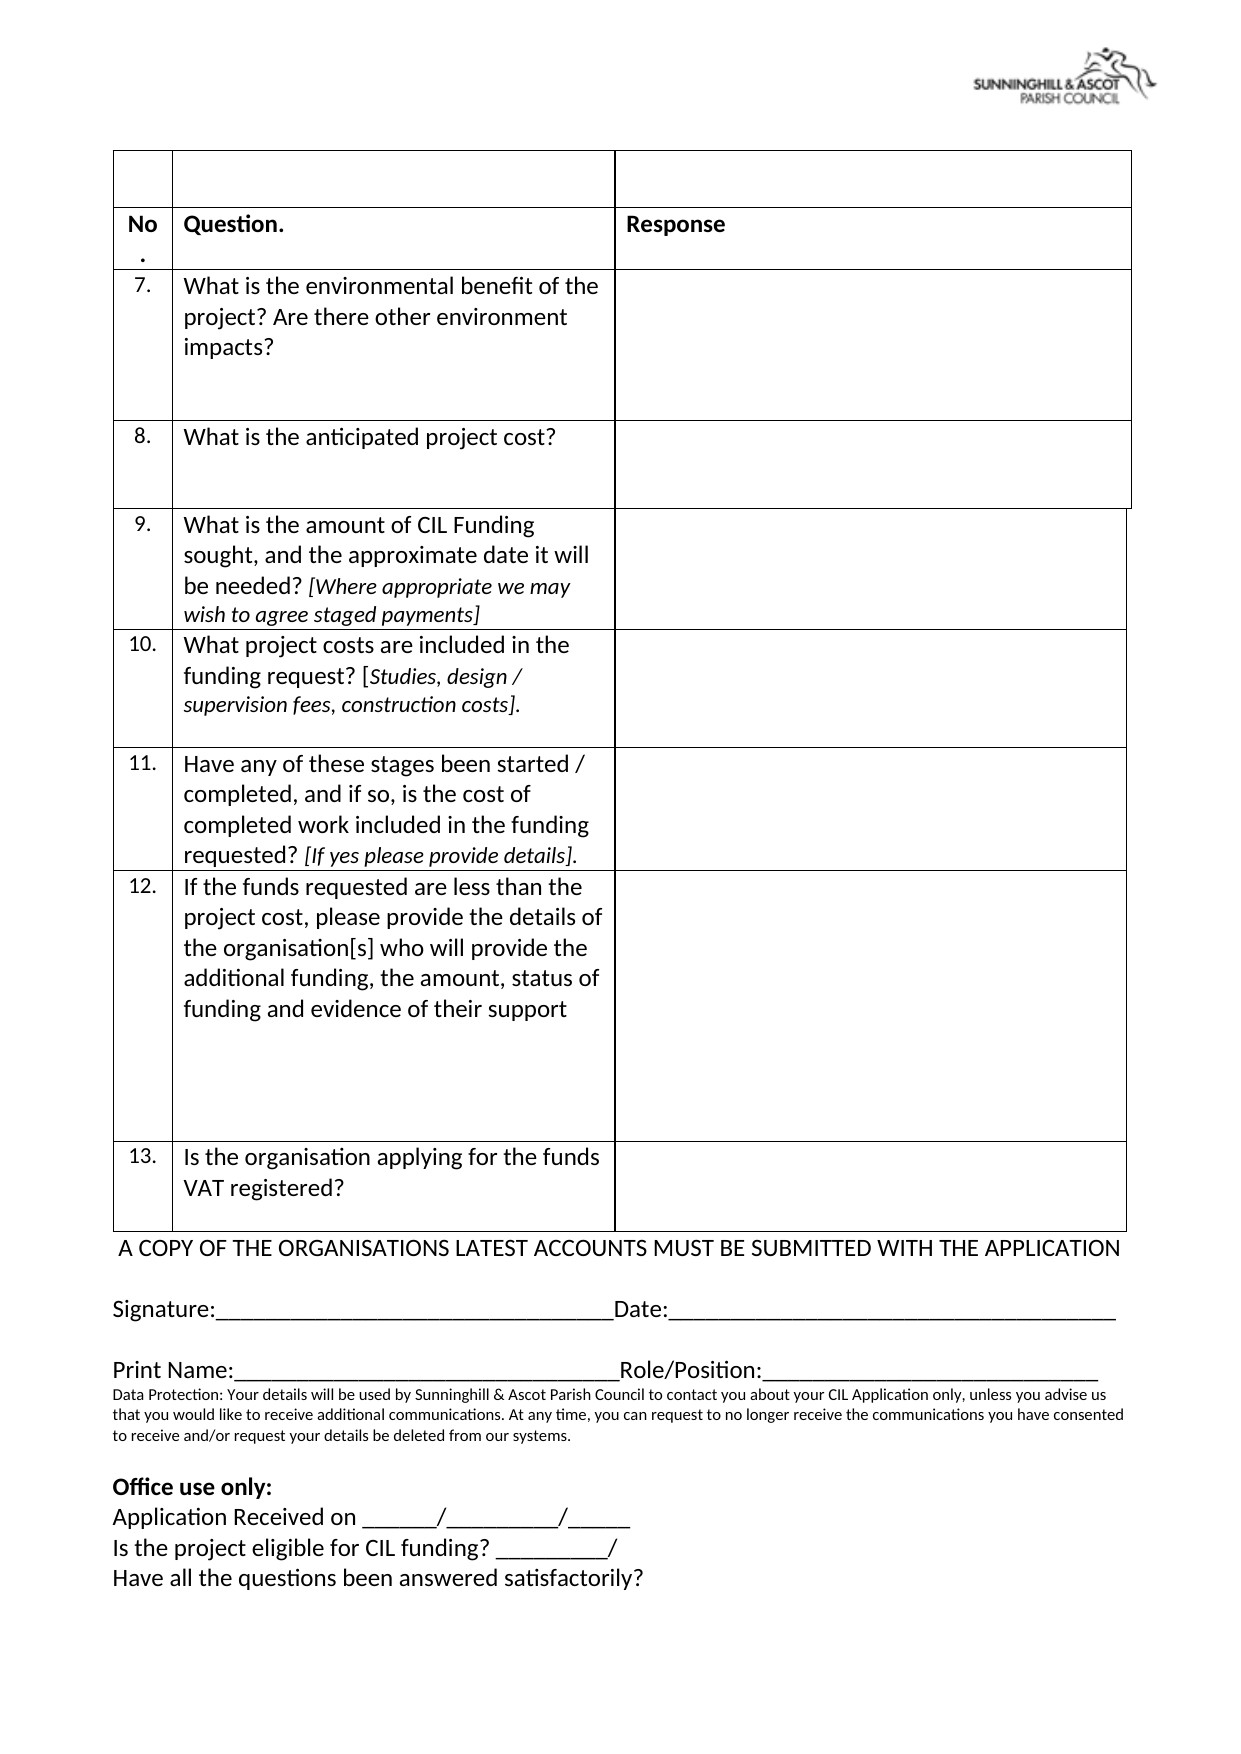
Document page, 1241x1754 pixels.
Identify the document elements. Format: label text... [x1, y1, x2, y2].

table_cell [616, 1142, 1126, 1231]
table_cell Question. [173, 208, 614, 269]
table_cell If the funds requested are less than the project cost, please provide the details of the organisation[s] who will provide the additional funding, the amount, status of funding and evidence of their support [173, 871, 614, 1141]
table_cell [616, 151, 1131, 207]
table_cell Have any of these stages been started / completed, and if so, is the cost of completed work included in the funding requested? [If yes please provide details]. [173, 748, 614, 870]
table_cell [173, 151, 614, 207]
table_cell 8. [114, 421, 172, 508]
table_cell 6. [114, 151, 172, 207]
table_cell 9. [114, 509, 172, 628]
table_cell Is the organisation applying for the funds VAT registered? [173, 1142, 614, 1231]
text Application Received on ______/_________/_____ [112, 1501, 1128, 1532]
table_cell [616, 630, 1126, 747]
table_cell 11. [114, 748, 172, 870]
table_cell 7. [114, 270, 172, 420]
table_cell What is the environmental benefit of the project? Are there other environment impacts? [173, 270, 614, 420]
table_cell 13. [114, 1142, 172, 1231]
table_cell What project costs are included in the funding request? [Studies, design / supervision fees, construction costs]. [173, 630, 614, 747]
table_cell No. [114, 208, 172, 269]
table_cell 12. [114, 871, 172, 1141]
table_cell 10. [114, 630, 172, 747]
text Have all the questions been answered satisfactorily? [112, 1562, 1128, 1593]
table_cell What is the anticipated project cost? [173, 421, 614, 508]
text Data Protection: Your details will be used by Sunninghill & Ascot Parish Council to contact you about your CIL Application only, unless you advise us that you would like to receive additional communications. At any time, you can request to no longer receive the communications you have consented to receive and/or request your details be deleted from our systems. [112, 1384, 1128, 1445]
table_cell [616, 270, 1131, 420]
text Print Name:_______________________________Role/Position:___________________________ [112, 1354, 1128, 1384]
text Office use only: [112, 1471, 1128, 1501]
table_cell [616, 509, 1126, 628]
table_cell Response [616, 208, 1131, 269]
table_cell [616, 748, 1126, 870]
table_cell [616, 421, 1131, 508]
text Signature:________________________________Date:____________________________________ [112, 1293, 1128, 1323]
table_cell What is the amount of CIL Funding sought, and the approximate date it will be needed? [Where appropriate we may wish to agree staged payments] [173, 509, 614, 628]
table_cell [616, 871, 1126, 1141]
text Is the project eligible for CIL funding? _________/ [112, 1532, 1128, 1562]
text A COPY OF THE ORGANISATIONS LATEST ACCOUNTS MUST BE SUBMITTED WITH THE APPLICATION [112, 1232, 1128, 1262]
